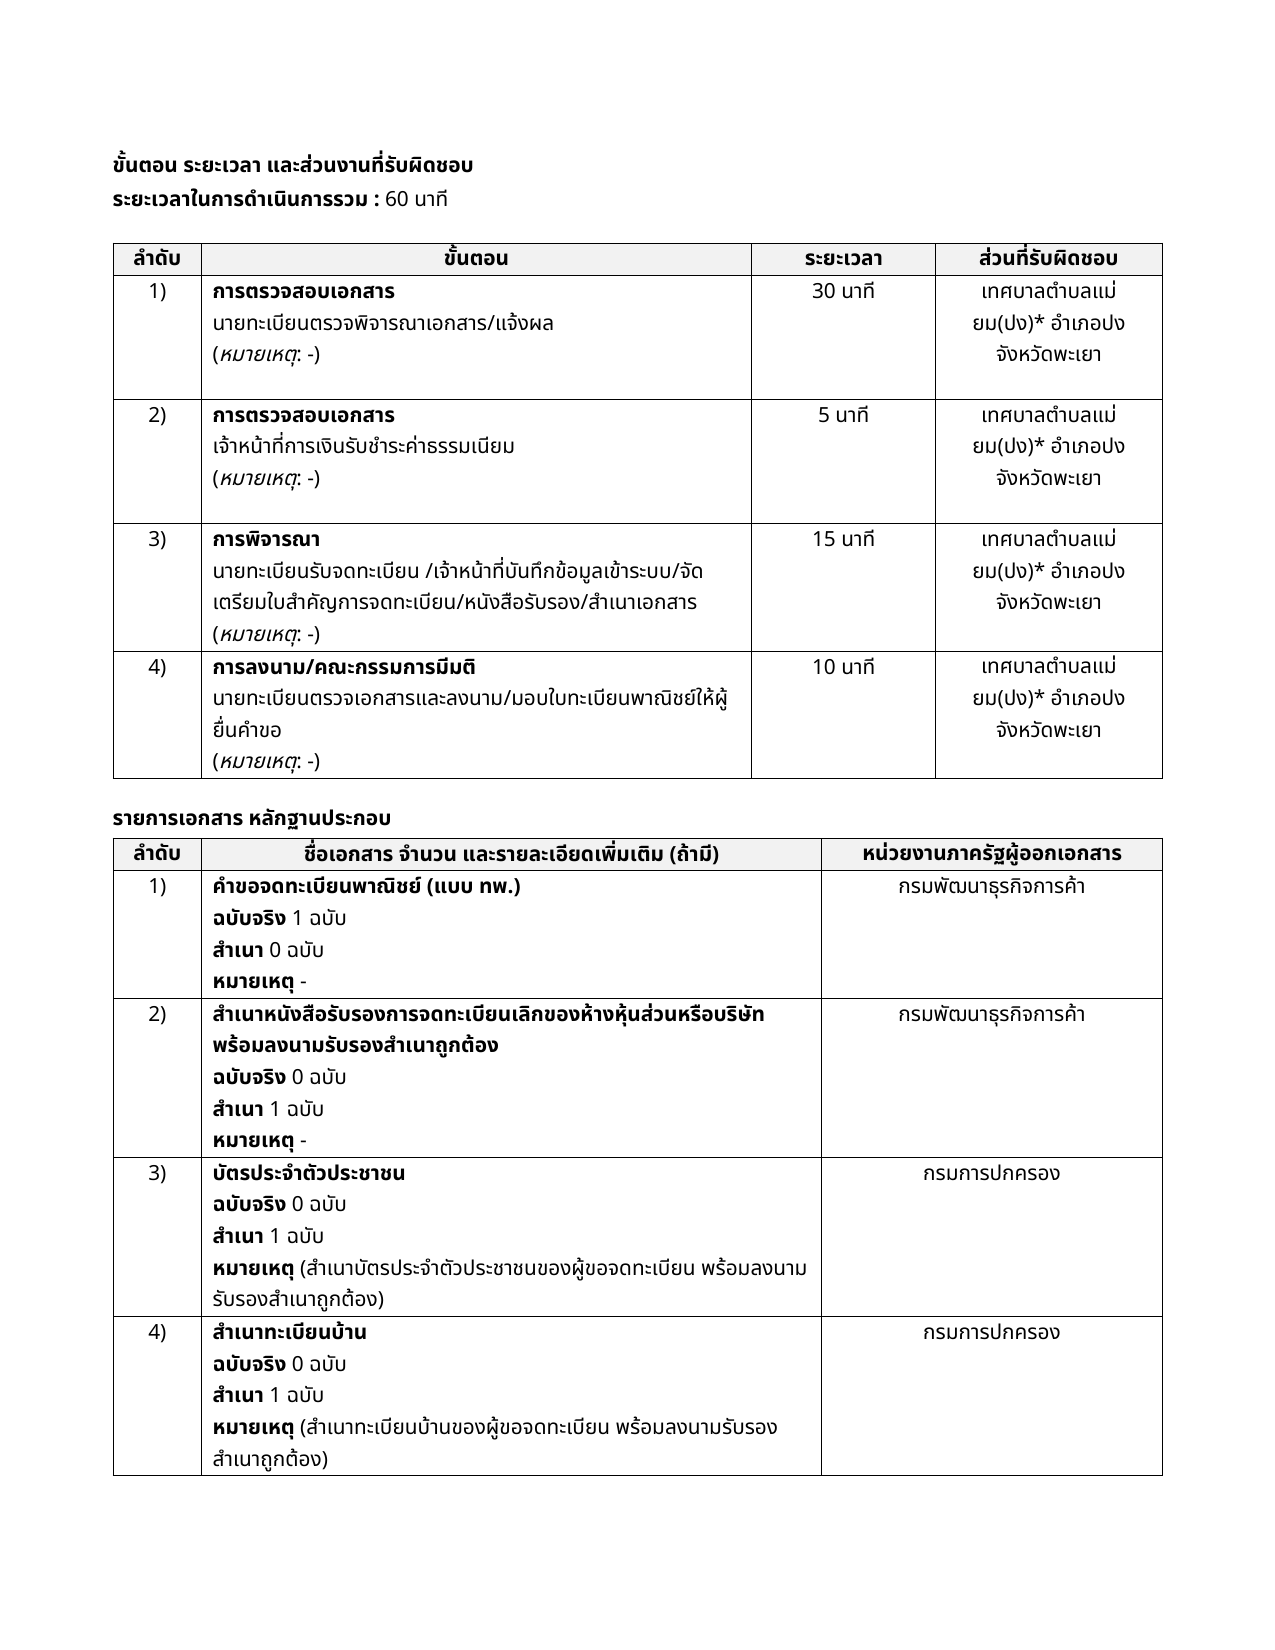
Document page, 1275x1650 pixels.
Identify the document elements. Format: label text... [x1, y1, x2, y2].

table_cell บัตรประจำตัวประชาชน ฉบับจริง 0 ฉบับ สำเนา 1 ฉบับ (สำเนาบัตรประจำตัวประชาชนของผู้ขอจดทะเบียน พร้อมลงนามรับรองสำเนาถูกต้อง) [202, 1158, 821, 1316]
table_cell 4) [114, 652, 201, 778]
table_cell 2) [114, 999, 201, 1157]
table_cell การตรวจสอบเอกสาร เจ้าหน้าที่การเงินรับชำระค่าธรรมเนียม (หมายเหตุ: -) [202, 400, 751, 523]
table_cell 10 นาที [752, 652, 935, 778]
table_cell กรมพัฒนาธุรกิจการค้า [822, 871, 1162, 998]
table_cell เทศบาลตำบลแม่ยม(ปง)* อำเภอปง จังหวัดพะเยา [936, 524, 1162, 651]
table_cell เทศบาลตำบลแม่ยม(ปง)* อำเภอปง จังหวัดพะเยา [936, 276, 1162, 399]
table_cell สำเนาทะเบียนบ้าน ฉบับจริง 0 ฉบับ สำเนา 1 ฉบับ (สำเนาทะเบียนบ้านของผู้ขอจดทะเบียน พร้อมลงนามรับรองสำเนาถูกต้อง) [202, 1317, 821, 1475]
table_cell 5 นาที [752, 400, 935, 523]
table_header ส่วนที่รับผิดชอบ [936, 244, 1162, 275]
table_cell 3) [114, 1158, 201, 1316]
text ระยะเวลาในการดำเนินการรวม : 60 นาที [112, 184, 1162, 216]
table_cell การลงนาม/คณะกรรมการมีมติ นายทะเบียนตรวจเอกสารและลงนาม/มอบใบทะเบียนพาณิชย์ให้ผู้ยื่นคำขอ (หมายเหตุ: -) [202, 652, 751, 778]
table_header ขั้นตอน [202, 244, 751, 275]
table_cell เทศบาลตำบลแม่ยม(ปง)* อำเภอปง จังหวัดพะเยา [936, 400, 1162, 523]
table_cell 2) [114, 400, 201, 523]
table_cell การตรวจสอบเอกสาร นายทะเบียนตรวจพิจารณาเอกสาร/แจ้งผล (หมายเหตุ: -) [202, 276, 751, 399]
table_cell สำเนาหนังสือรับรองการจดทะเบียนเลิกของห้างหุ้นส่วนหรือบริษัท พร้อมลงนามรับรองสำเนาถูกต้อง ฉบับจริง 0 ฉบับ สำเนา 1 ฉบับ - [202, 999, 821, 1157]
text ขั้นตอน ระยะเวลา และส่วนงานที่รับผิดชอบ [112, 150, 1162, 181]
table_cell การพิจารณา นายทะเบียนรับจดทะเบียน /เจ้าหน้าที่บันทึกข้อมูลเข้าระบบ/จัดเตรียมใบสำคัญการจดทะเบียน/หนังสือรับรอง/สำเนาเอกสาร (หมายเหตุ: -) [202, 524, 751, 651]
table_cell 30 นาที [752, 276, 935, 399]
table_cell 15 นาที [752, 524, 935, 651]
table_cell 1) [114, 871, 201, 998]
table_cell คำขอจดทะเบียนพาณิชย์ (แบบ ทพ.) ฉบับจริง 1 ฉบับ สำเนา 0 ฉบับ - [202, 871, 821, 998]
table_cell กรมพัฒนาธุรกิจการค้า [822, 999, 1162, 1157]
table_cell 1) [114, 276, 201, 399]
table_header หน่วยงานภาครัฐผู้ออกเอกสาร [822, 839, 1162, 870]
table_header ลำดับ [114, 839, 201, 870]
table_header ระยะเวลา [752, 244, 935, 275]
table_header ลำดับ [114, 244, 201, 275]
table_cell 4) [114, 1317, 201, 1475]
table_cell กรมการปกครอง [822, 1158, 1162, 1316]
table_header ชื่อเอกสาร จำนวน และรายละเอียดเพิ่มเติม (ถ้ามี) [202, 839, 821, 870]
table_cell กรมการปกครอง [822, 1317, 1162, 1475]
table_cell 3) [114, 524, 201, 651]
text รายการเอกสาร หลักฐานประกอบ [112, 804, 1162, 835]
table_cell เทศบาลตำบลแม่ยม(ปง)* อำเภอปง จังหวัดพะเยา [936, 652, 1162, 778]
